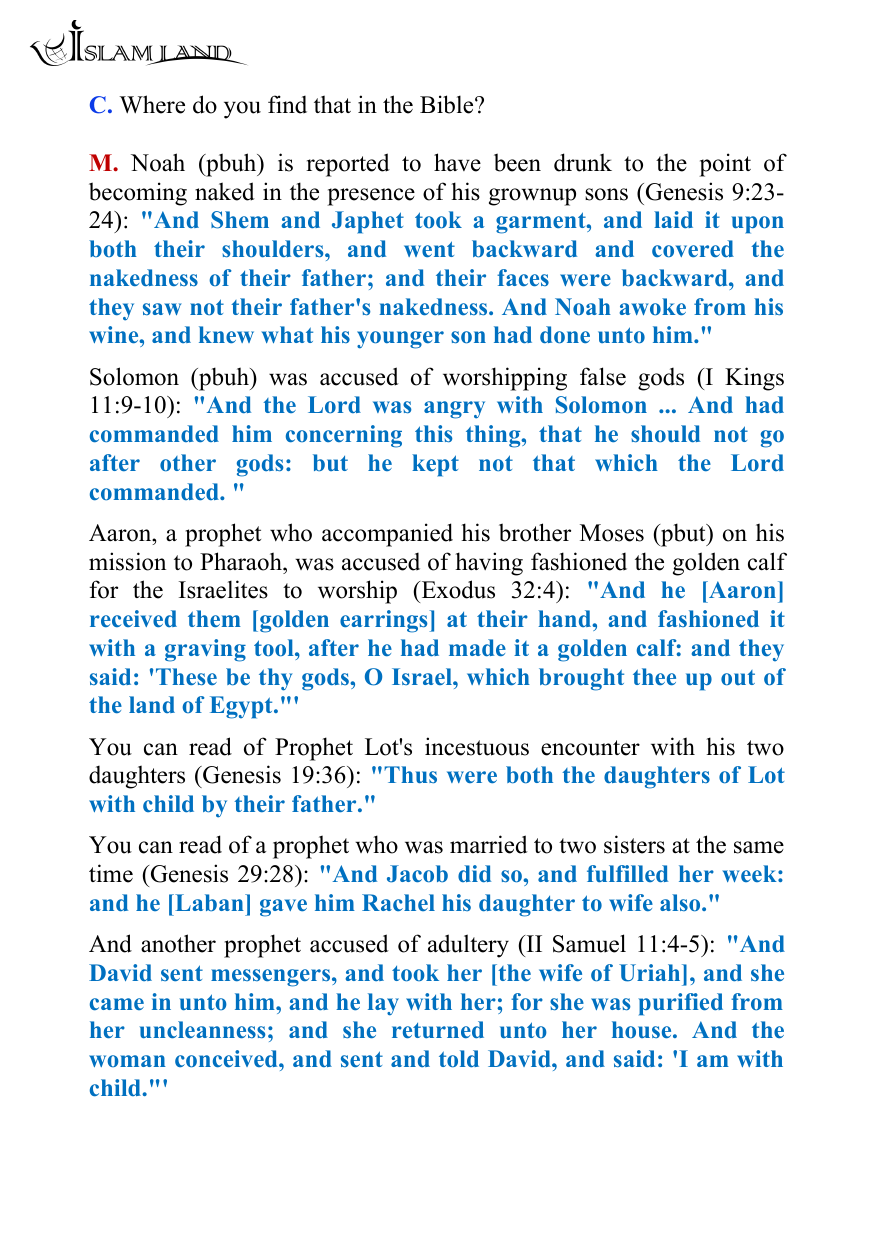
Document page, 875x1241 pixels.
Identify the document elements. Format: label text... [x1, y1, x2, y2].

text And another prophet accused of adultery (II Samuel 11:4-5): "And David sent messengers, and took her [the wife of Uriah], and she came in unto him, and he lay with her; for she was purified from her uncleanness; and she returned unto her house. And the woman conceived, and sent and told David, and said: 'I am with child."' [89, 929, 785, 1102]
text Aaron, a prophet who accompanied his brother Moses (pbut) on his mission to Pharaoh, was accused of having fashioned the golden calf for the Israelites to worship (Exodus 32:4): "And he [Aaron] received them [golden earrings] at their hand, and fashioned it with a graving tool, after he had made it a golden calf: and they said: 'These be thy gods, O Israel, which brought thee up out of the land of Egypt."' [89, 518, 785, 719]
text You can read of Prophet Lot's incestuous encounter with his two daughters (Genesis 19:36): "Thus were both the daughters of Lot with child by their father." [89, 732, 785, 818]
picture [29, 20, 249, 66]
text M. Noah (pbuh) is reported to have been drunk to the point of becoming naked in the presence of his grownup sons (Genesis 9:23-24): "And Shem and Japhet took a garment, and laid it upon both their shoulders, and went backward and covered the nakedness of their father; and their faces were backward, and they saw not their father's nakedness. And Noah awoke from his wine, and knew what his younger son had done unto him." [89, 148, 785, 349]
text Solomon (pbuh) was accused of worshipping false gods (I Kings 11:9-10): "And the Lord was angry with Solomon ... And had commanded him concerning this thing, that he should not go after other gods: but he kept not that which the Lord commanded. " [89, 362, 785, 505]
text You can read of a prophet who was married to two sisters at the same time (Genesis 29:28): "And Jacob did so, and fulfilled her week: and he [Laban] gave him Rachel his daughter to wife also." [89, 830, 785, 917]
text C. Where do you find that in the Bible? [89, 90, 785, 119]
